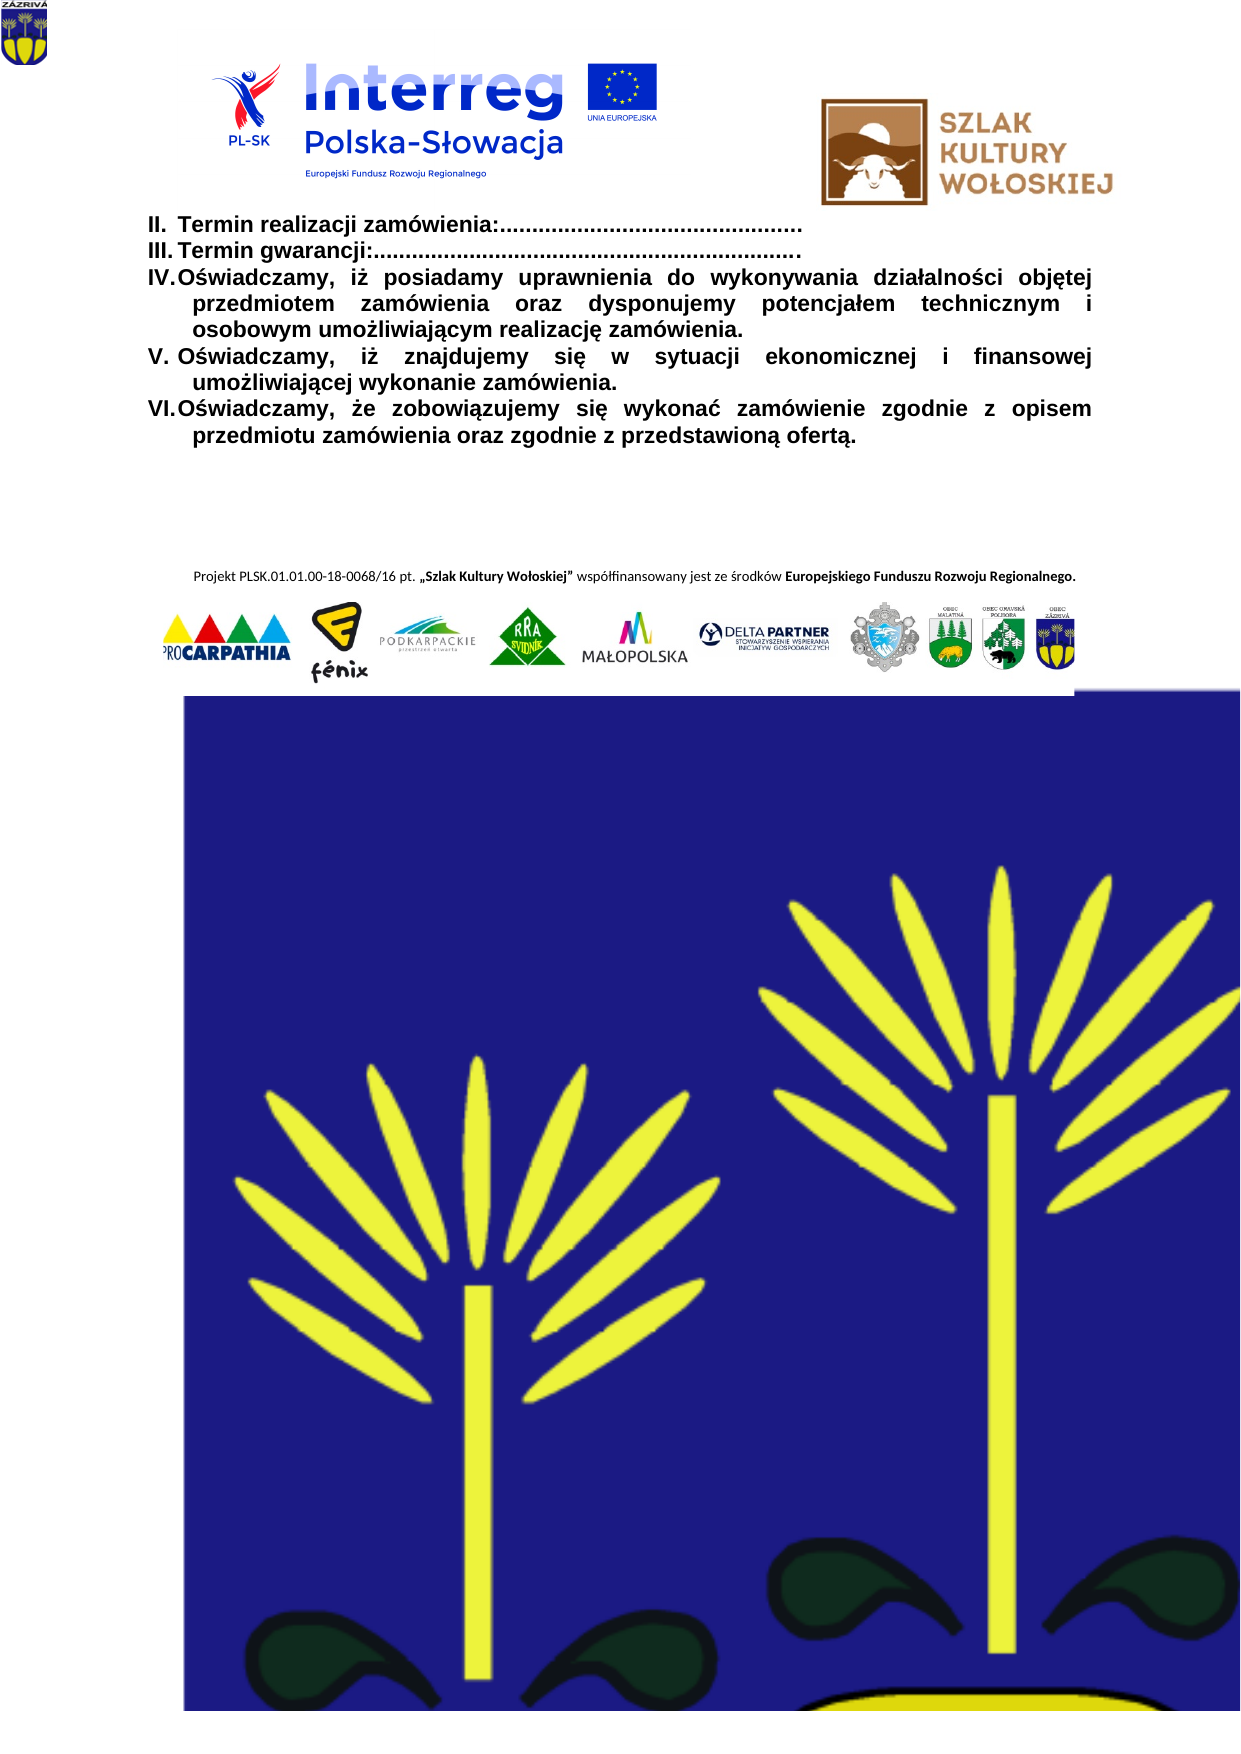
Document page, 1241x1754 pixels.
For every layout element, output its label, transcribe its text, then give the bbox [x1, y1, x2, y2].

picture [161, 602, 1074, 696]
list Termin gwarancji: . [148, 237, 1093, 263]
list Oświadczamy, że zobowiązujemy się wykonać zamówienie zgodnie z opisem przedmiotu zamówienia oraz zgodnie z przedstawioną ofertą. [148, 395, 1093, 448]
list Termin realizacji zamówienia: [148, 211, 1093, 237]
picture [816, 93, 1123, 211]
picture [0, 0, 47, 63]
list Oświadczamy, iż posiadamy uprawnienia do wykonywania działalności objętej przedmiotem zamówienia oraz dysponujemy potencjałem technicznym i osobowym umożliwiającym realizację zamówienia. [148, 263, 1093, 343]
list Oświadczamy, iż znajdujemy się w sytuacji ekonomicznej i finansowej umożliwiającej wykonanie zamówienia. [148, 343, 1093, 395]
picture [177, 29, 691, 211]
